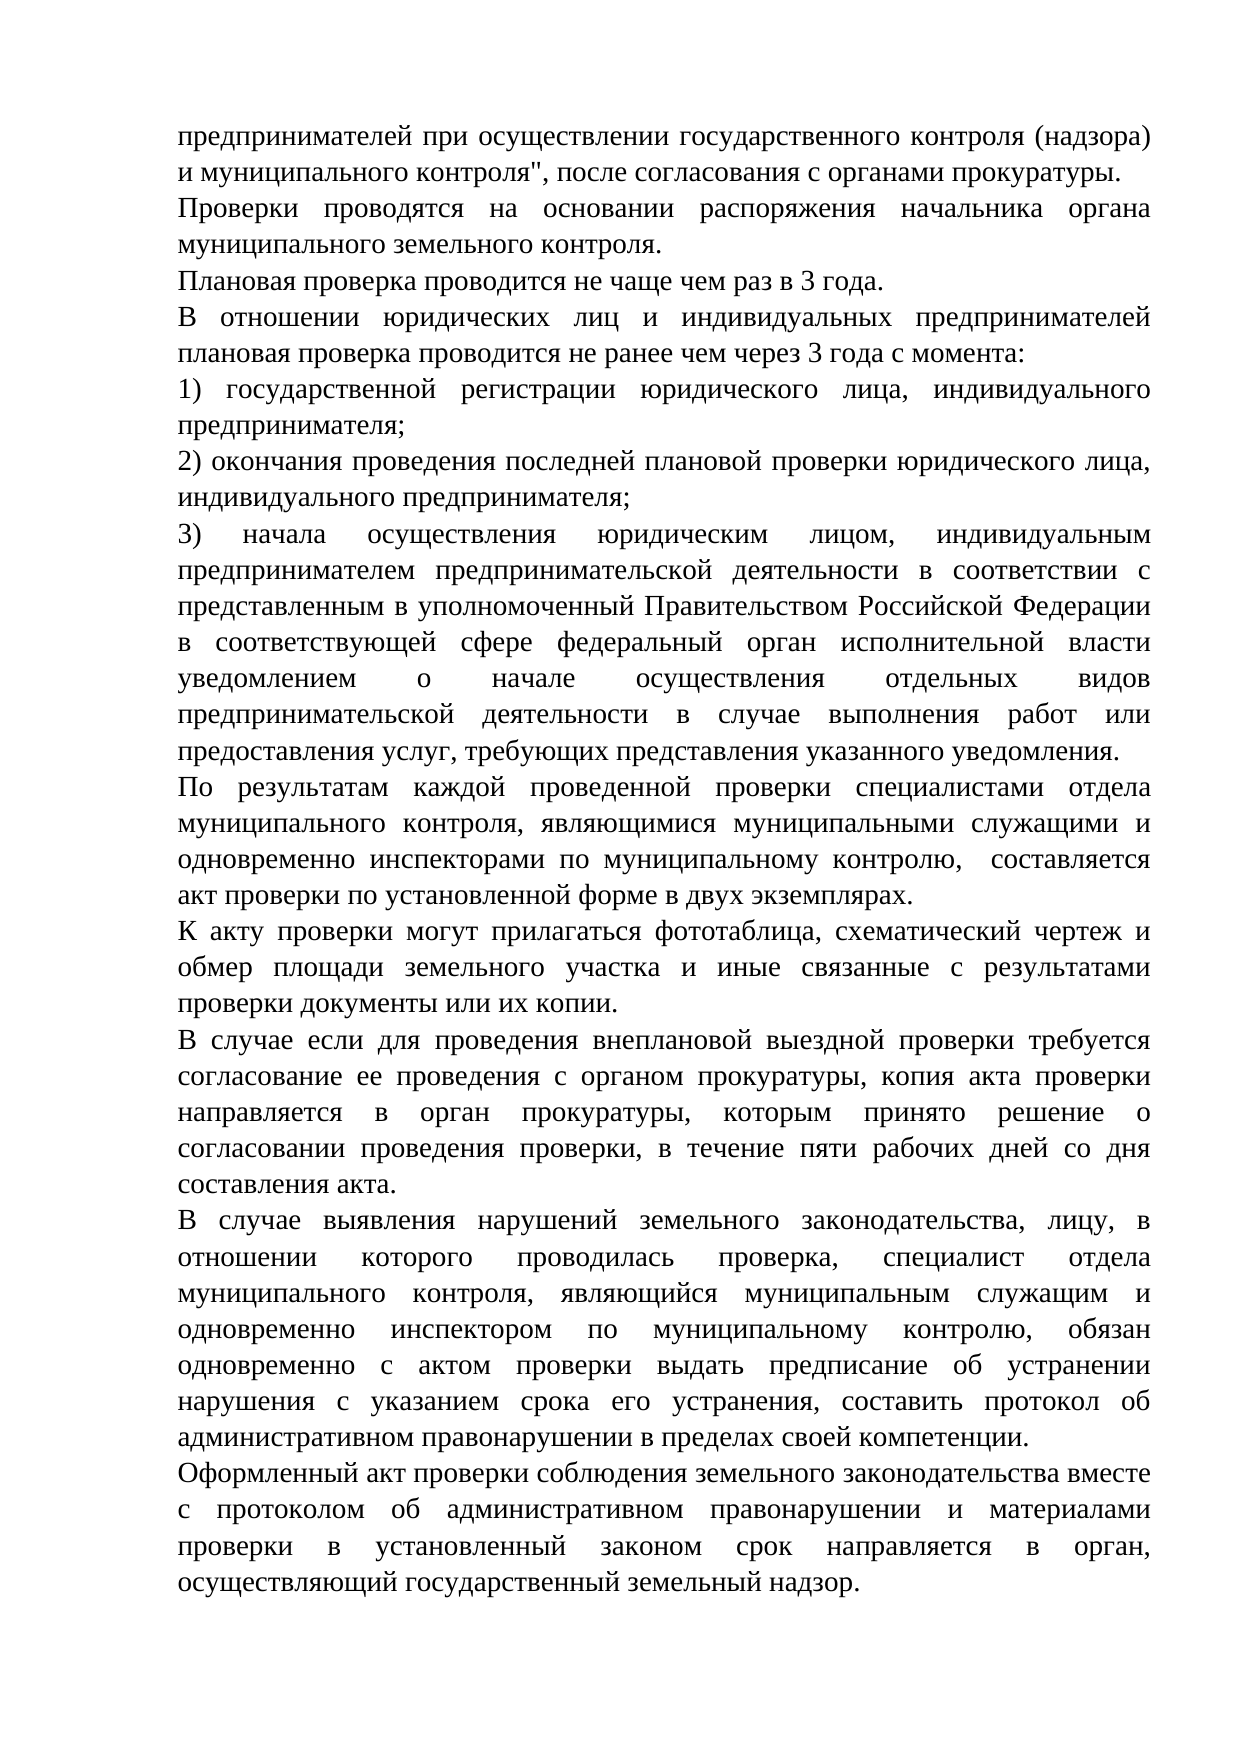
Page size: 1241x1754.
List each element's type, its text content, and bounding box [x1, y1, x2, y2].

text К акту проверки могут прилагаться фототаблица, схематический чертеж и обмер площади земельного участка и иные связанные с результатами проверки документы или их копии. [177, 913, 1152, 1019]
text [177, 118, 1152, 188]
text В случае выявления нарушений земельного законодательства, лицу, в отношении которого проводилась проверка, специалист отдела муниципального контроля, являющийся муниципальным служащим и одновременно инспектором по муниципальному контролю, обязан одновременно с актом проверки выдать предписание об устранении нарушения с указанием срока его устранения, составить протокол об административном правонарушении в пределах своей компетенции. [177, 1202, 1152, 1453]
text 1) государственной регистрации юридического лица, индивидуального предпринимателя; [177, 371, 1152, 441]
text В случае если для проведения внеплановой выездной проверки требуется согласование ее проведения с органом прокуратуры, копия акта проверки направляется в орган прокуратуры, которым принято решение о согласовании проведения проверки, в течение пяти рабочих дней со дня составления акта. [177, 1022, 1152, 1200]
text Оформленный акт проверки соблюдения земельного законодательства вместе с протоколом об административном правонарушении и материалами проверки в установленный законом срок направляется в орган, осуществляющий государственный земельный надзор. [177, 1456, 1152, 1597]
text 3) начала осуществления юридическим лицом, индивидуальным предпринимателем предпринимательской деятельности в соответствии с представленным в уполномоченный Правительством Российской Федерации в соответствующей сфере федеральный орган исполнительной власти уведомлением о начале осуществления отдельных видов предпринимательской деятельности в случае выполнения работ или предоставления услуг, требующих представления указанного уведомления. [177, 516, 1152, 766]
text Проверки проводятся на основании распоряжения начальника органа муниципального земельного контроля. [177, 190, 1152, 260]
text 2) окончания проведения последней плановой проверки юридического лица, индивидуального предпринимателя; [177, 443, 1152, 513]
text По результатам каждой проведенной проверки специалистами отдела муниципального контроля, являющимися муниципальными служащими и одновременно инспекторами по муниципальному контролю, составляется акт проверки по установленной форме в двух экземплярах. [177, 769, 1152, 911]
text Плановая проверка проводится не чаще чем раз в 3 года. [177, 263, 1152, 296]
text В отношении юридических лиц и индивидуальных предпринимателей плановая проверка проводится не ранее чем через 3 года с момента: [177, 299, 1152, 368]
